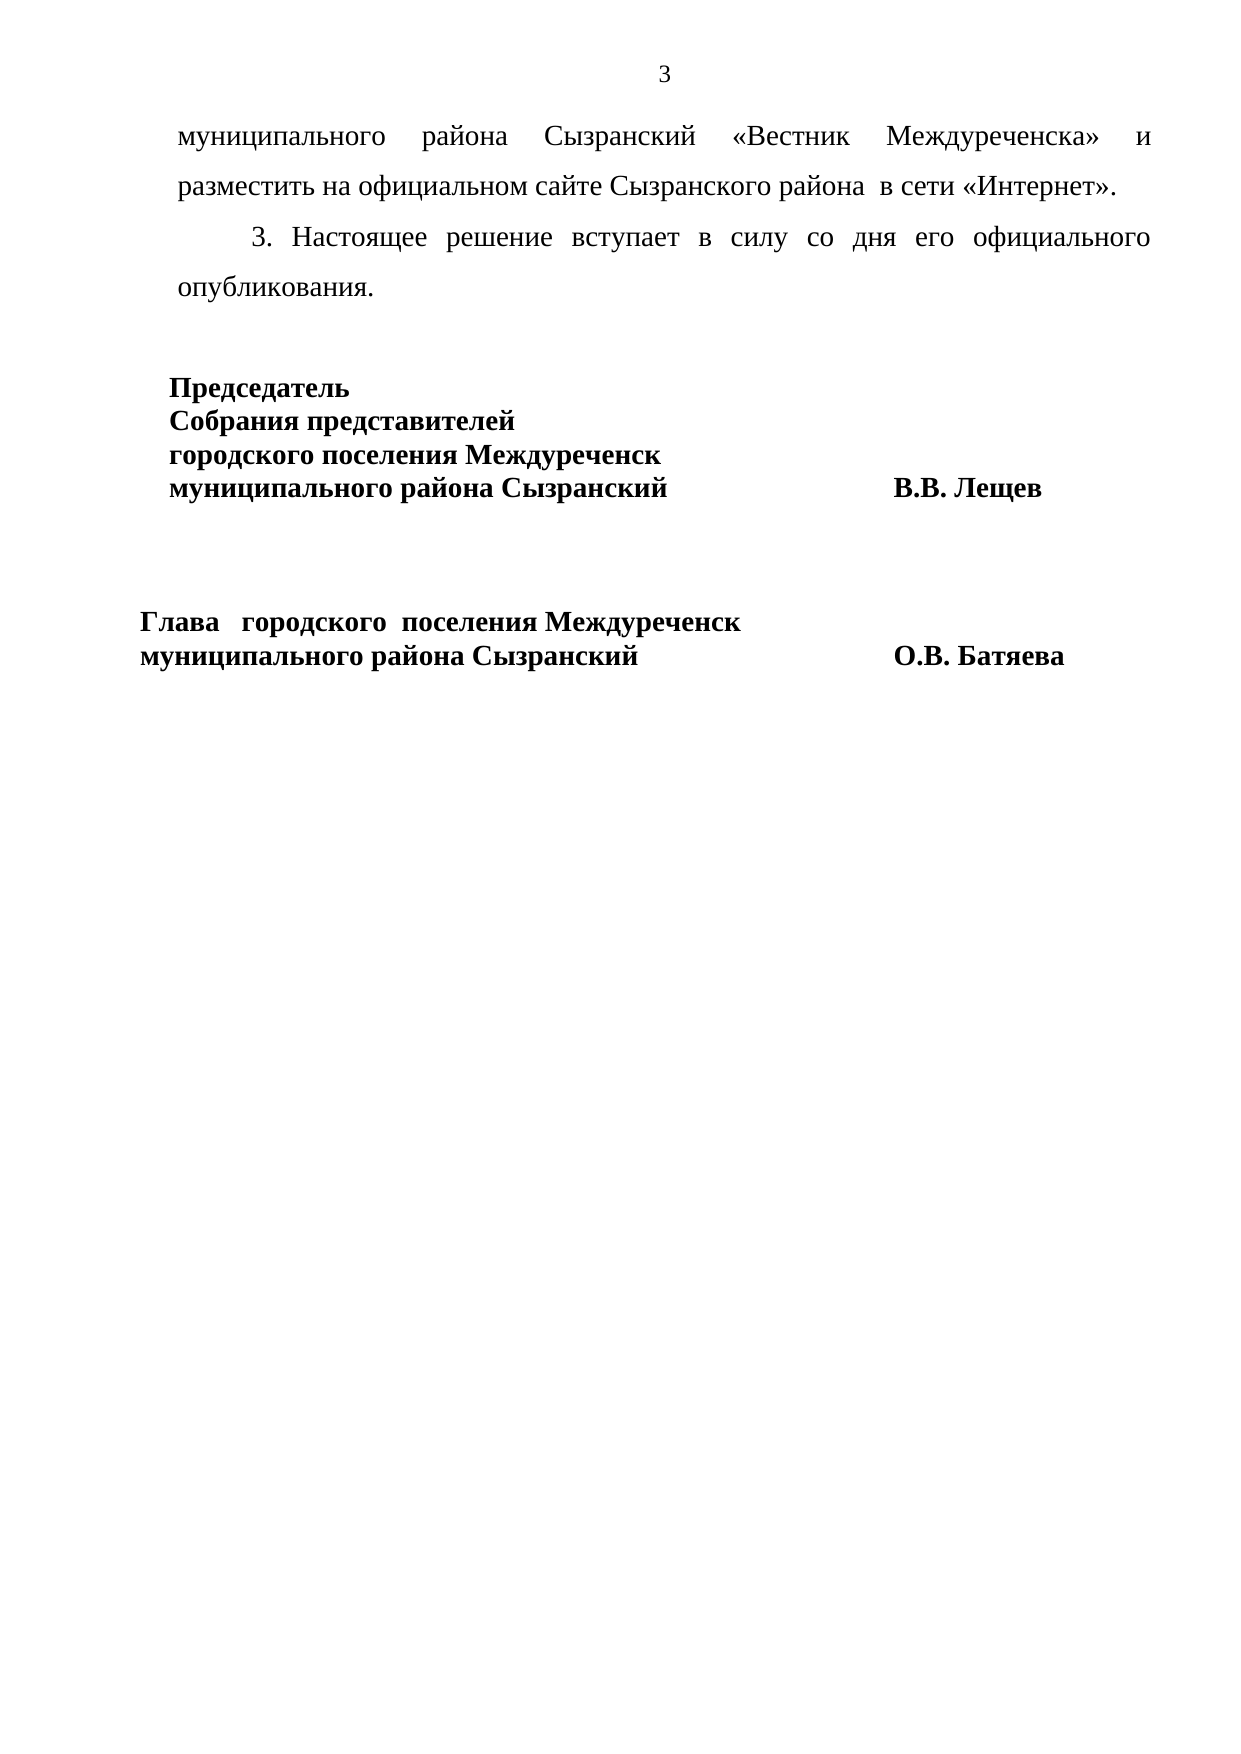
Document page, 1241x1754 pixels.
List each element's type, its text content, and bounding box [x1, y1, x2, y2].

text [177, 118, 1152, 202]
text муниципального района Сызранский О.В. Батяева [140, 638, 1152, 672]
text городского поселения Междуреченск [140, 437, 1152, 470]
text 3. Настоящее решение вступает в силу со дня его официального опубликования. [177, 219, 1152, 303]
text муниципального района Сызранский В.В. Лещев [140, 470, 1152, 504]
text Председатель [140, 370, 1152, 403]
text Глава городского поселения Междуреченск [140, 604, 1152, 638]
text Собрания представителей [140, 403, 1152, 437]
